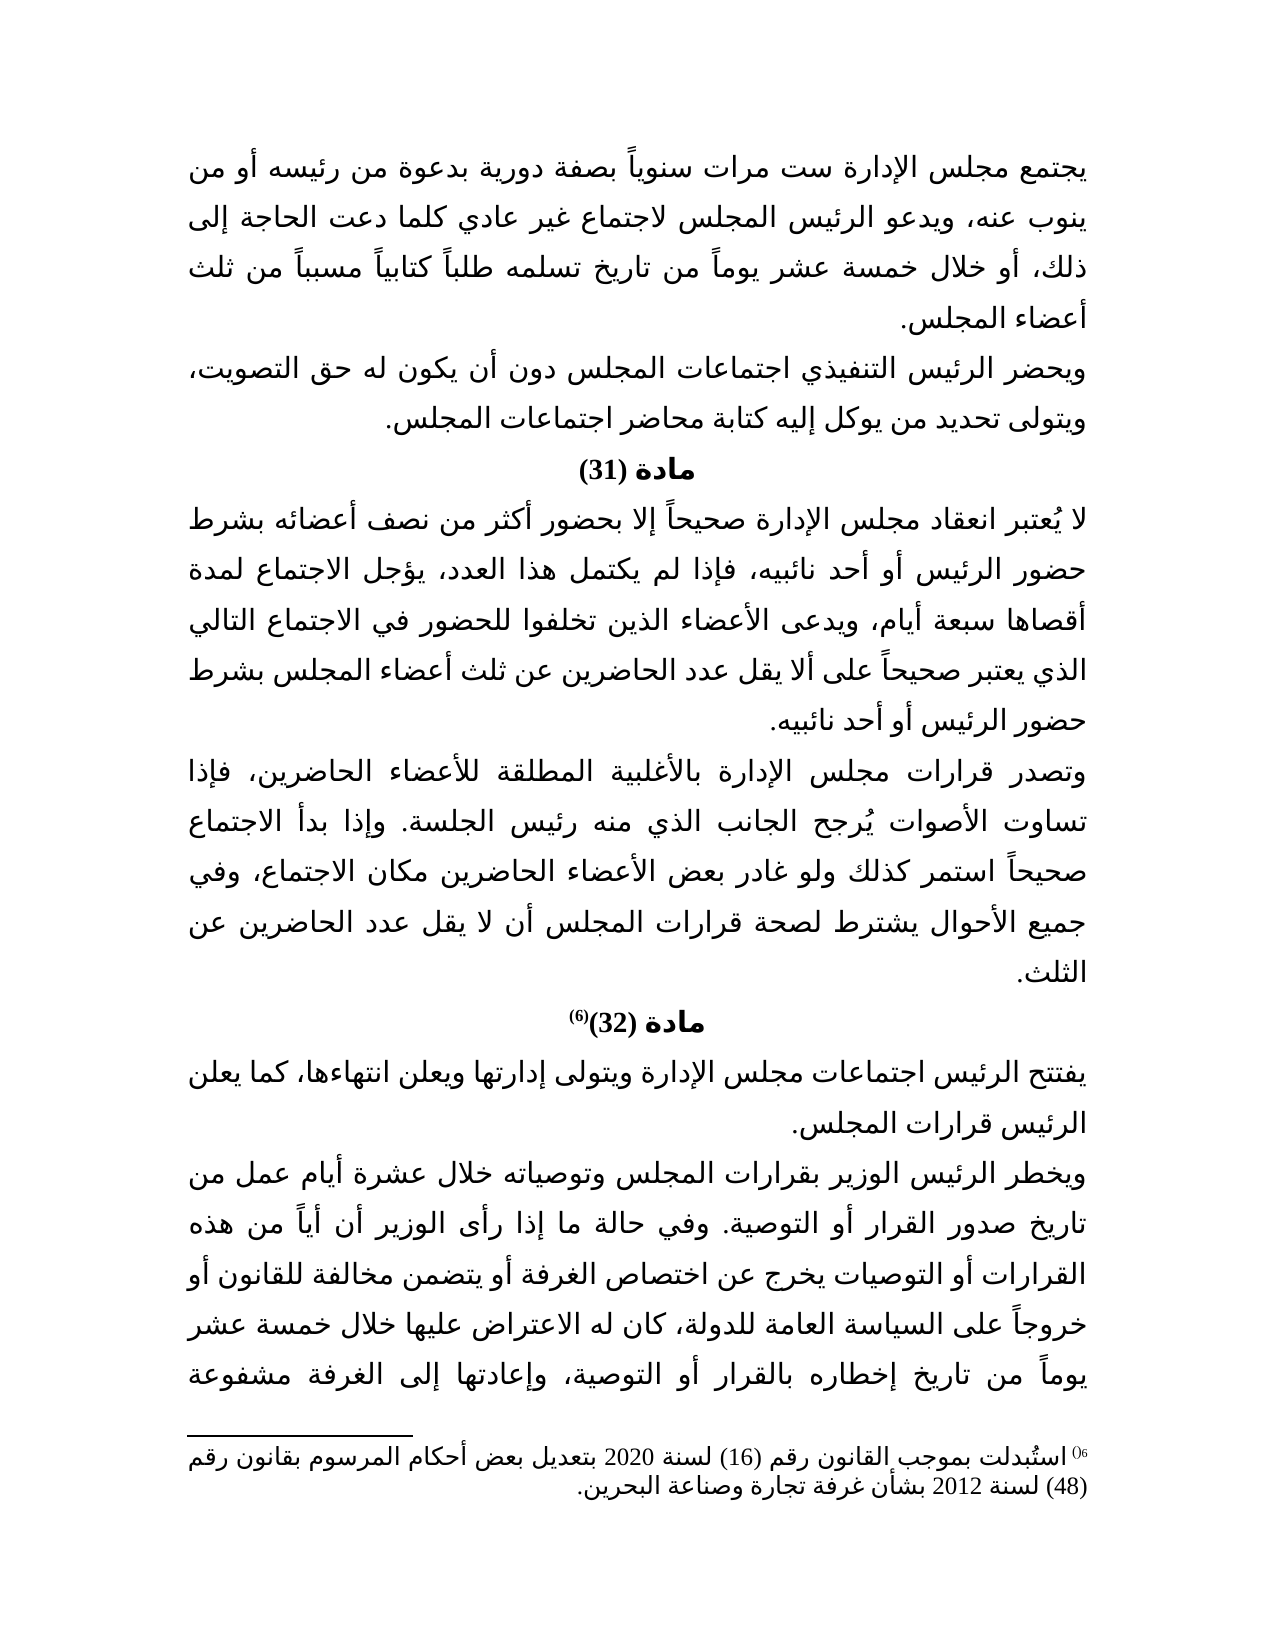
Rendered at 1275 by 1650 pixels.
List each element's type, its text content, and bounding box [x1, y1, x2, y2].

text يفتتح الرئيس اجتماعات مجلس الإدارة ويتولى إدارتها ويعلن انتهاءها، كما يعلن الرئيس قرارات المجلس. [187, 1056, 1087, 1139]
text مادة (31) [187, 452, 1087, 485]
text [187, 1156, 1087, 1391]
text ويحضر الرئيس التنفيذي اجتماعات المجلس دون أن يكون له حق التصويت، ويتولى تحديد من يوكل إليه كتابة محاضر اجتماعات المجلس. [187, 351, 1087, 435]
text مادة (32)() [187, 1005, 1087, 1039]
text لا يُعتبر انعقاد مجلس الإدارة صحيحاً إلا بحضور أكثر من نصف أعضائه بشرط حضور الرئيس أو أحد نائبيه، فإذا لم يكتمل هذا العدد، يؤجل الاجتماع لمدة أقصاها سبعة أيام، ويدعى الأعضاء الذين تخلفوا للحضور في الاجتماع التالي الذي يعتبر صحيحاً على ألا يقل عدد الحاضرين عن ثلث أعضاء المجلس بشرط حضور الرئيس أو أحد نائبيه. [187, 502, 1087, 737]
text يجتمع مجلس الإدارة ست مرات سنوياً بصفة دورية بدعوة من رئيسه أو من ينوب عنه، ويدعو الرئيس المجلس لاجتماع غير عادي كلما دعت الحاجة إلى ذلك، أو خلال خمسة عشر يوماً من تاريخ تسلمه طلباً كتابياً مسبباً من ثلث أعضاء المجلس. [187, 150, 1087, 334]
text وتصدر قرارات مجلس الإدارة بالأغلبية المطلقة للأعضاء الحاضرين، فإذا تساوت الأصوات يُرجح الجانب الذي منه رئيس الجلسة. وإذا بدأ الاجتماع صحيحاً استمر كذلك ولو غادر بعض الأعضاء الحاضرين مكان الاجتماع، وفي جميع الأحوال يشترط لصحة قرارات المجلس أن لا يقل عدد الحاضرين عن الثلث. [187, 754, 1087, 988]
